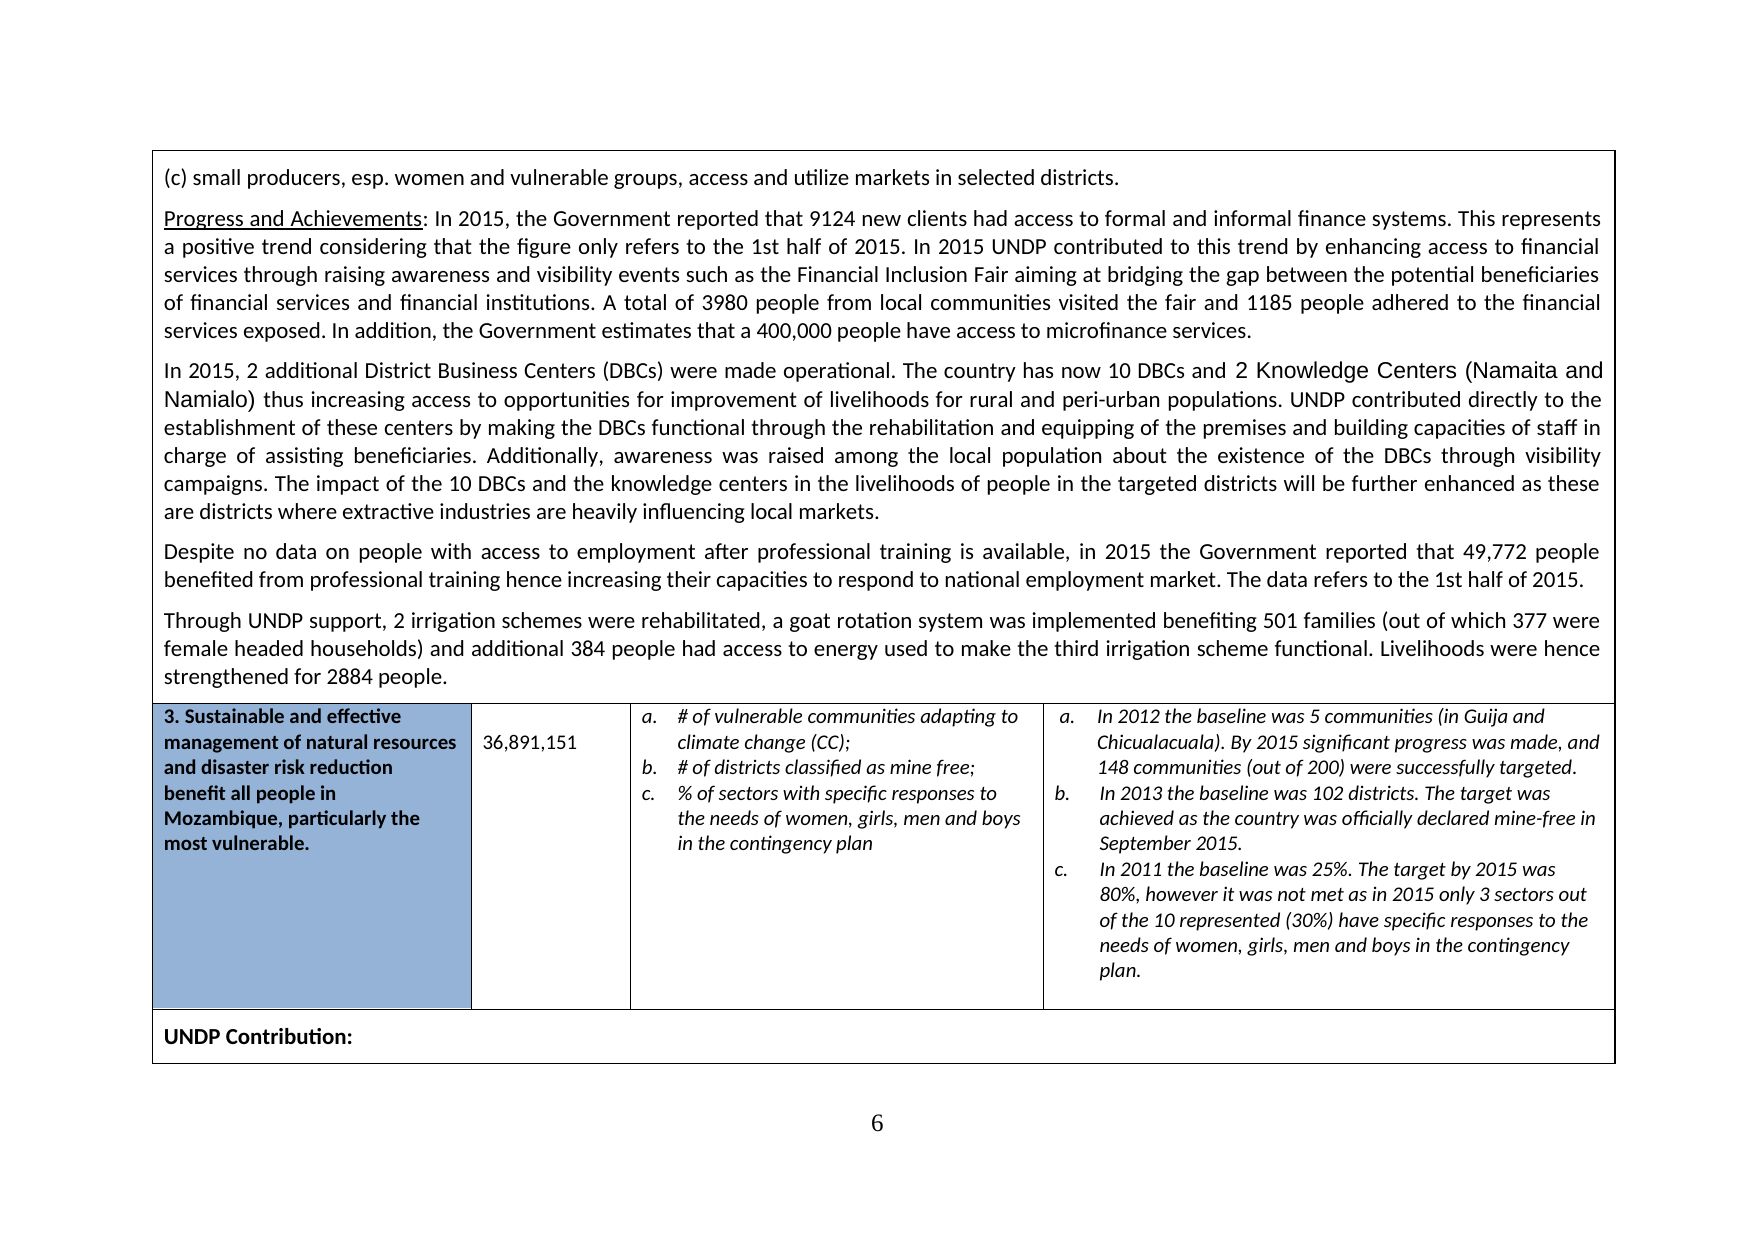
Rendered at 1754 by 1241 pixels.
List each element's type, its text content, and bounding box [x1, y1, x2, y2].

table_cell In 2012 the baseline was 5 communities (in Guija and Chicualacuala). By 2015 significant progress was made, and 148 communities (out of 200) were successfully targeted. In 2013 the baseline was 102 districts. The target was achieved as the country was officially declared mine-free in September 2015. In 2011 the baseline was 25%. The target by 2015 was 80%, however it was not met as in 2015 only 3 sectors out of the 10 represented (30%) have specific responses to the needs of women, girls, men and boys in the contingency plan. [1044, 704, 1614, 1008]
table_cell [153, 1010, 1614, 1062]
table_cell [153, 151, 1614, 702]
table_cell 36,891,151 [472, 704, 630, 1008]
table_cell 3. Sustainable and effective management of natural resources and disaster risk reduction benefit all people in Mozambique, particularly the most vulnerable. [153, 704, 471, 1008]
table_cell # of vulnerable communities adapting to climate change (CC); # of districts classified as mine free; % of sectors with specific responses to the needs of women, girls, men and boys in the contingency plan [631, 704, 1043, 1008]
